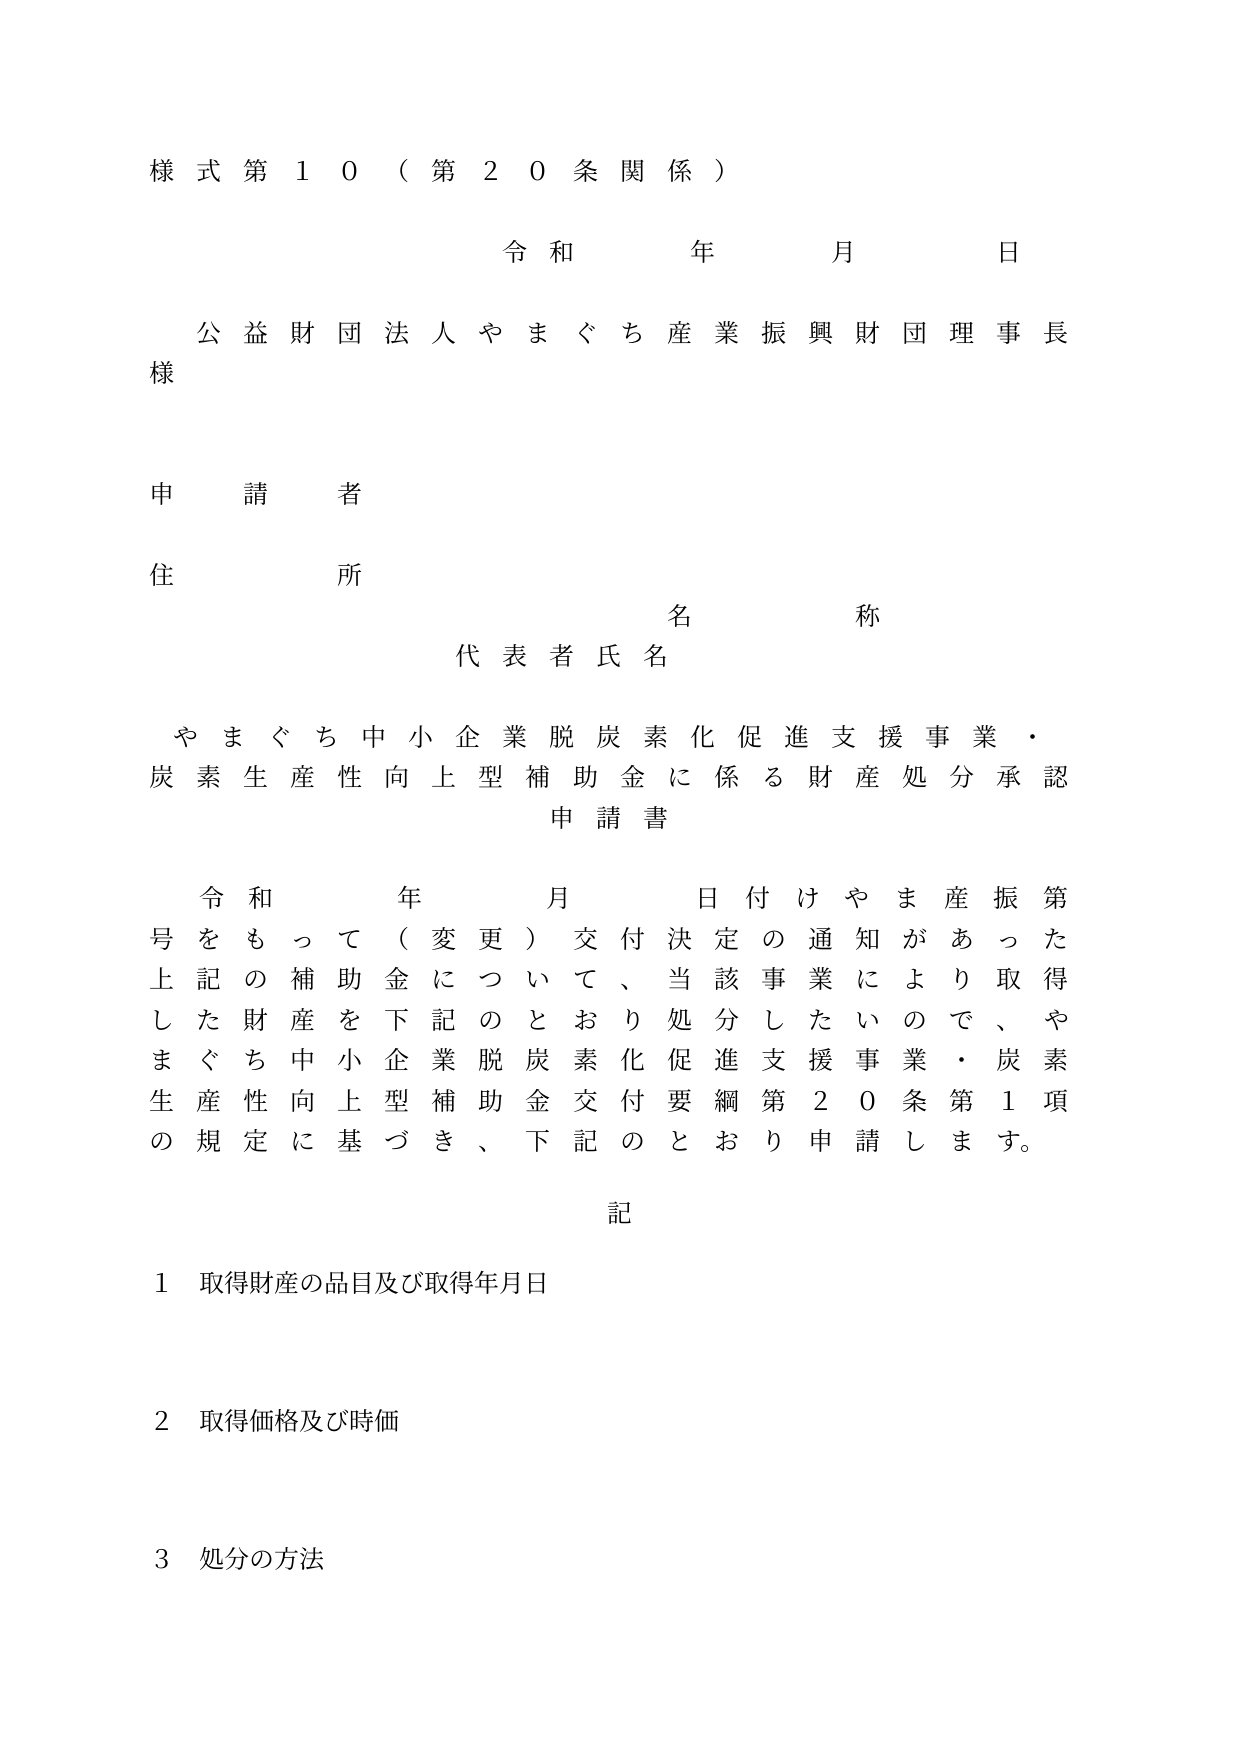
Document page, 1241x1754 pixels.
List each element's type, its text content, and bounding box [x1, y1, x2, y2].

text ２ 取得価格及び時価 [149, 1402, 1091, 1438]
text 令和 年 月 日付けやま産振第 号をもって（変更）交付決定の通知があった上記の補助金について、当該事業により取得した財産を下記のとおり処分したいので、やまぐち中小企業脱炭素化促進支援事業・炭素生産性向上型補助金交付要綱第２０条第１項の規定に基づき、下記のとおり申請します。 [149, 877, 1091, 1160]
text ３ 処分の方法 [149, 1540, 1091, 1576]
text 申 請 者 [149, 432, 1091, 513]
text 代表者氏名 [149, 634, 1091, 675]
text １ 取得財産の品目及び取得年月日 [149, 1264, 1091, 1300]
text やまぐち中小企業脱炭素化促進支援事業・ [149, 715, 1091, 756]
text 記 [149, 1194, 1091, 1230]
text 住 所 [149, 513, 1091, 594]
text 様式第１０（第２０条関係） [149, 149, 1091, 190]
text 名 称 [149, 594, 1091, 634]
text 令和 年 月 日 [149, 230, 1044, 271]
text 炭素生産性向上型補助金に係る財産処分承認申請書 [149, 756, 1091, 837]
text 公益財団法人やまぐち産業振興財団理事長 様 [149, 311, 1091, 392]
